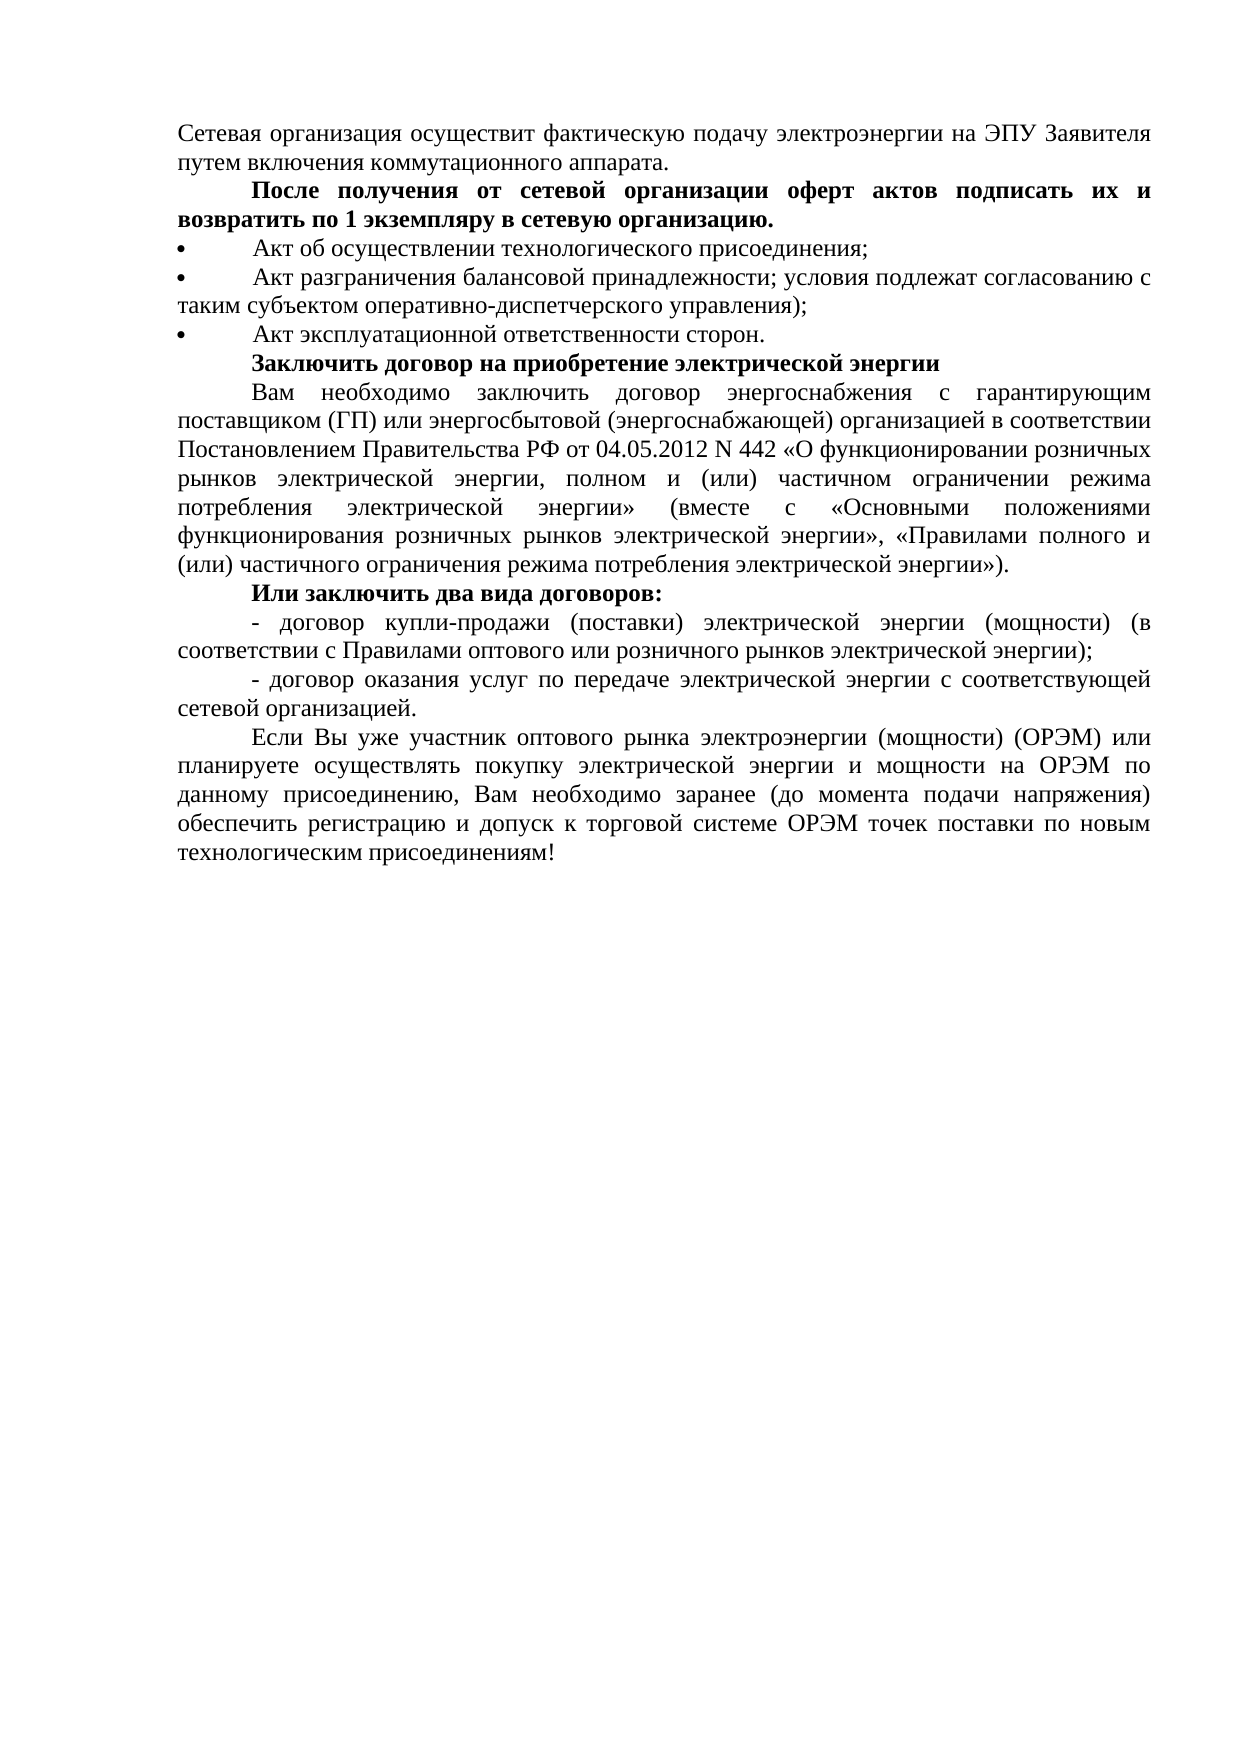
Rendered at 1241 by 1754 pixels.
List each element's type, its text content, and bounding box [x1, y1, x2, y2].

text - договор оказания услуг по передаче электрической энергии с соответствующей сетевой организацией. [177, 664, 1152, 722]
text Сетевая организация осуществит фактическую подачу электроэнергии на ЭПУ Заявителя путем включения коммутационного аппарата. [177, 118, 1152, 176]
text Заключить договор на приобретение электрической энергии [177, 348, 1152, 377]
list Акт разграничения балансовой принадлежности; условия подлежат согласованию с таким субъектом оперативно-диспетчерского управления); [177, 262, 1152, 319]
text - договор купли-продажи (поставки) электрической энергии (мощности) (в соответствии с Правилами оптового или розничного рынков электрической энергии); [177, 607, 1152, 664]
text Или заключить два вида договоров: [177, 578, 1152, 607]
list Акт об осуществлении технологического присоединения; [177, 233, 1152, 262]
list Акт эксплуатационной ответственности сторон. [177, 319, 1152, 348]
text Вам необходимо заключить договор энергоснабжения с гарантирующим поставщиком (ГП) или энергосбытовой (энергоснабжающей) организацией в соответствии Постановлением Правительства РФ от 04.05.2012 N 442 «О функционировании розничных рынков электрической энергии, полном и (или) частичном ограничении режима потребления электрической энергии» (вместе с «Основными положениями функционирования розничных рынков электрической энергии», «Правилами полного и (или) частичного ограничения режима потребления электрической энергии»). [177, 377, 1152, 578]
text Если Вы уже участник оптового рынка электроэнергии (мощности) (ОРЭМ) или планируете осуществлять покупку электрической энергии и мощности на ОРЭМ по данному присоединению, Вам необходимо заранее (до момента подачи напряжения) обеспечить регистрацию и допуск к торговой системе ОРЭМ точек поставки по новым технологическим присоединениям! [177, 722, 1152, 866]
text После получения от сетевой организации оферт актов подписать их и возвратить по 1 экземпляру в сетевую организацию. [177, 176, 1152, 233]
